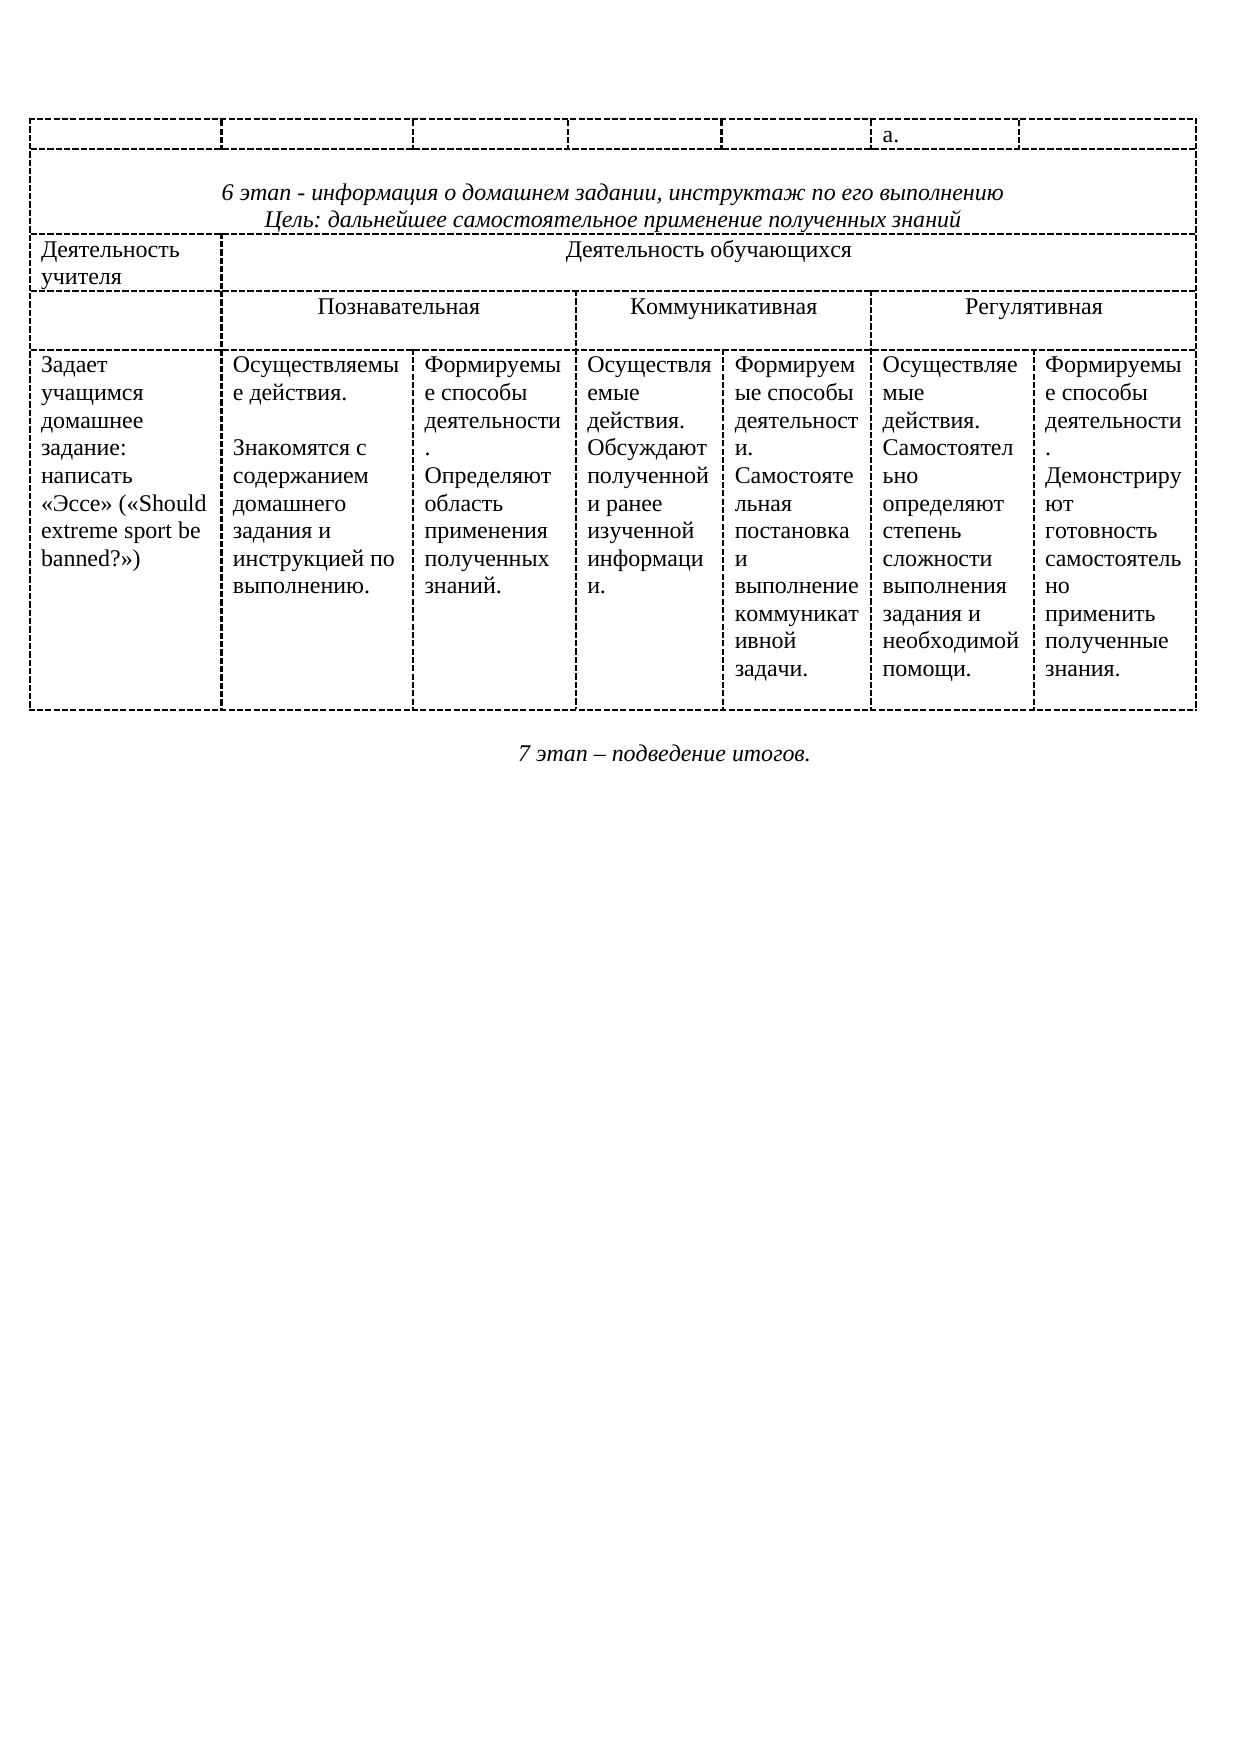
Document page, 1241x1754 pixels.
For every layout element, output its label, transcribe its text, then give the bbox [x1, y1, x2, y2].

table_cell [568, 118, 721, 148]
table_cell Деятельность обучающихся [221, 233, 1196, 290]
table_cell Коммуникативная [576, 290, 871, 348]
table_cell Регулятивная [871, 290, 1196, 348]
table_cell Формируемые способы деятельности. Демонстрируют готовность самостоятельно применить полученные знания. [1034, 349, 1196, 709]
table_cell Осуществляемые действия. Обсуждают полученной и ранее изученной информации. [576, 349, 723, 709]
table_cell Задает учащимся домашнее задание: написать «Эссе» («Should extreme sport be banned?») [30, 349, 221, 709]
table_cell Деятельность учителя [30, 233, 221, 290]
table_cell Осуществляемые действия. Самостоятельно определяют степень сложности выполнения задания и необходимой помощи. [871, 349, 1034, 709]
table_cell Осуществляемые действия. Знакомятся с содержанием домашнего задания и инструкцией по выполнению. [221, 349, 413, 709]
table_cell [1019, 118, 1196, 148]
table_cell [413, 118, 568, 148]
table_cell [871, 118, 1019, 148]
table_cell Формируемые способы деятельности. Определяют область применения полученных знаний. [413, 349, 576, 709]
table_cell Формируемые способы деятельности. Самостоятельная постановка и выполнение коммуникативной задачи. [723, 349, 871, 709]
table_cell Познавательная [221, 290, 576, 348]
table_cell 6 этап - информация о домашнем задании, инструктаж по его выполнению Цель: дальнейшее самостоятельное применение полученных знаний [30, 148, 1196, 233]
text 7 этап – подведение итогов. [177, 739, 1152, 767]
table_cell [30, 290, 221, 348]
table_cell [221, 118, 413, 148]
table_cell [30, 118, 221, 148]
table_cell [721, 118, 871, 148]
